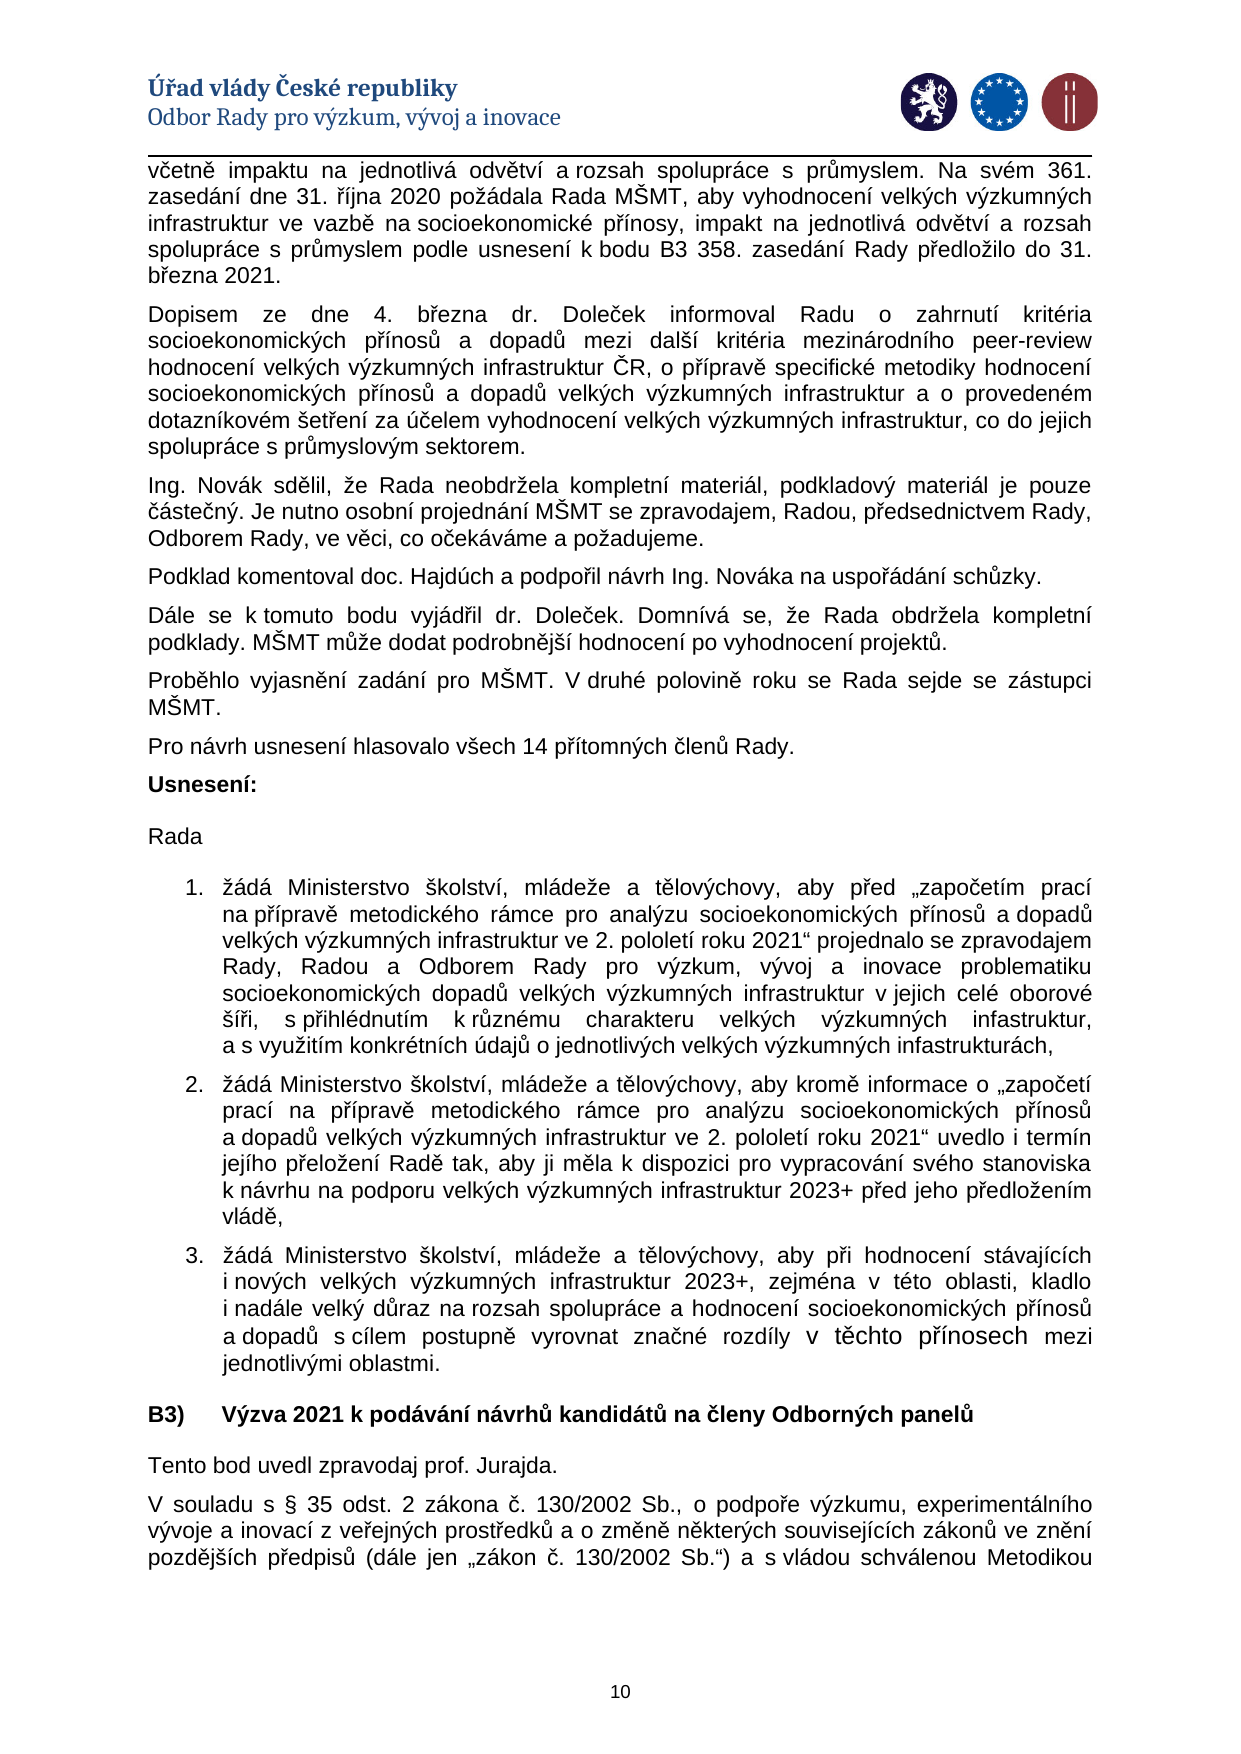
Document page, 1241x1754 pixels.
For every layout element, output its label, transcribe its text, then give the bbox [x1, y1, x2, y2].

text Pro návrh usnesení hlasovalo všech 14 přítomných členů Rady. [148, 733, 1092, 759]
text Dopisem ze dne 4. března dr. Doleček informoval Radu o zahrnutí kritéria socioekonomických přínosů a dopadů mezi další kritéria mezinárodního peer-review hodnocení velkých výzkumných infrastruktur ČR, o přípravě specifické metodiky hodnocení socioekonomických přínosů a dopadů velkých výzkumných infrastruktur a o provedeném dotazníkovém šetření za účelem vyhodnocení velkých výzkumných infrastruktur, co do jejich spolupráce s průmyslovým sektorem. [148, 301, 1092, 459]
picture [900, 73, 1098, 131]
text B3) Výzva 2021 k podávání návrhů kandidátů na členy Odborných panelů [148, 1401, 1092, 1427]
text Usnesení: [148, 771, 1092, 798]
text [148, 1491, 1092, 1570]
text Dále se k tomuto bodu vyjádřil dr. Doleček. Domnívá se, že Rada obdržela kompletní podklady. MŠMT může dodat podrobnější hodnocení po vyhodnocení projektů. [148, 602, 1092, 655]
list žádá Ministerstvo školství, mládeže a tělovýchovy, aby před „započetím prací na přípravě metodického rámce pro analýzu socioekonomických přínosů a dopadů velkých výzkumných infrastruktur ve 2. pololetí roku 2021“ projednalo se zpravodajem Rady, Radou a Odborem Rady pro výzkum, vývoj a inovace problematiku socioekonomických dopadů velkých výzkumných infrastruktur v jejich celé oborové šíři, s přihlédnutím k různému charakteru velkých výzkumných infastruktur, a s využitím konkrétních údajů o jednotlivých velkých výzkumných infastrukturách, [185, 874, 1092, 1059]
list žádá Ministerstvo školství, mládeže a tělovýchovy, aby při hodnocení stávajících i nových velkých výzkumných infrastruktur 2023+, zejména v této oblasti, kladlo i nadále velký důraz na rozsah spolupráce a hodnocení socioekonomických přínosů a dopadů s cílem postupně vyrovnat značné rozdíly v těchto přínosech mezi jednotlivými oblastmi. [185, 1242, 1092, 1376]
list žádá Ministerstvo školství, mládeže a tělovýchovy, aby kromě informace o „započetí prací na přípravě metodického rámce pro analýzu socioekonomických přínosů a dopadů velkých výzkumných infrastruktur ve 2. pololetí roku 2021“ uvedlo i termín jejího přeložení Radě tak, aby ji měla k dispozici pro vypracování svého stanoviska k návrhu na podporu velkých výzkumných infrastruktur 2023+ před jeho předložením vládě, [185, 1071, 1092, 1229]
text Podklad komentoval doc. Hajdúch a podpořil návrh Ing. Nováka na uspořádání schůzky. [148, 563, 1092, 590]
text Tento bod uvedl zpravodaj prof. Jurajda. [148, 1452, 1092, 1479]
text Ing. Novák sdělil, že Rada neobdržela kompletní materiál, podkladový materiál je pouze částečný. Je nutno osobní projednání MŠMT se zpravodajem, Radou, předsednictvem Rady, Odborem Rady, ve věci, co očekáváme a požadujeme. [148, 472, 1092, 551]
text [148, 157, 1092, 289]
text Rada [148, 823, 1092, 849]
text Proběhlo vyjasnění zadání pro MŠMT. V druhé polovině roku se Rada sejde se zástupci MŠMT. [148, 667, 1092, 720]
